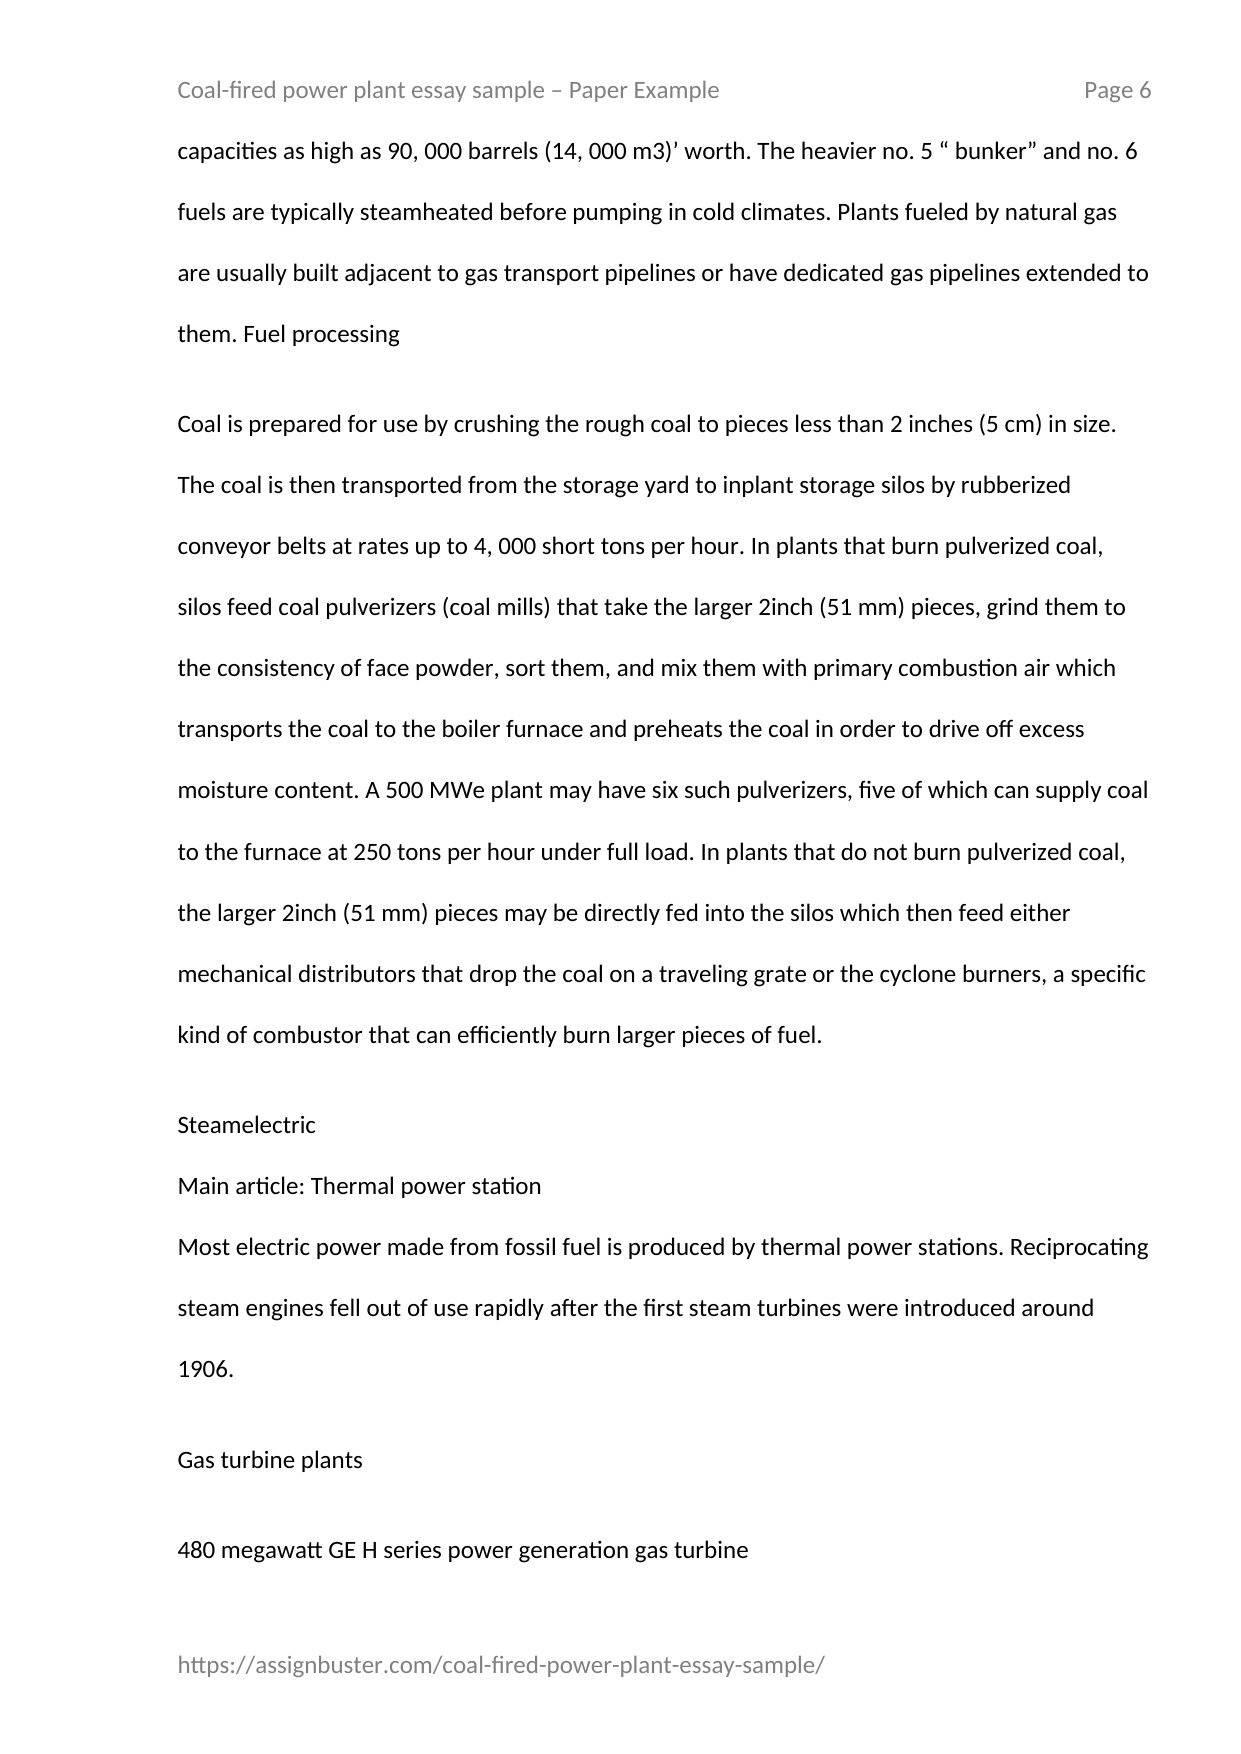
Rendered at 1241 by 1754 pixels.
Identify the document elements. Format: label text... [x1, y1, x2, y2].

text Steamelectric Main article: Thermal power station Most electric power made from fossil fuel is produced by thermal power stations. Reciprocating steam engines fell out of use rapidly after the first steam turbines were introduced around 1906. [177, 1109, 1152, 1384]
text Coal is prepared for use by crushing the rough coal to pieces less than 2 inches (5 cm) in size. The coal is then transported from the storage yard to inplant storage silos by rubberized conveyor belts at rates up to 4, 000 short tons per hour. In plants that burn pulverized coal, silos feed coal pulverizers (coal mills) that take the larger 2inch (51 mm) pieces, grind them to the consistency of face powder, sort them, and mix them with primary combustion air which transports the coal to the boiler furnace and preheats the coal in order to drive off excess moisture content. A 500 MWe plant may have six such pulverizers, five of which can supply coal to the furnace at 250 tons per hour under full load. In plants that do not burn pulverized coal, the larger 2inch (51 mm) pieces may be directly fed into the silos which then feed either mechanical distributors that drop the coal on a traveling grate or the cyclone burners, a specific kind of combustor that can efficiently burn larger pieces of fuel. [177, 408, 1152, 1049]
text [177, 135, 1152, 348]
text Gas turbine plants [177, 1444, 1152, 1474]
text 480 megawatt GE H series power generation gas turbine [177, 1534, 1152, 1565]
